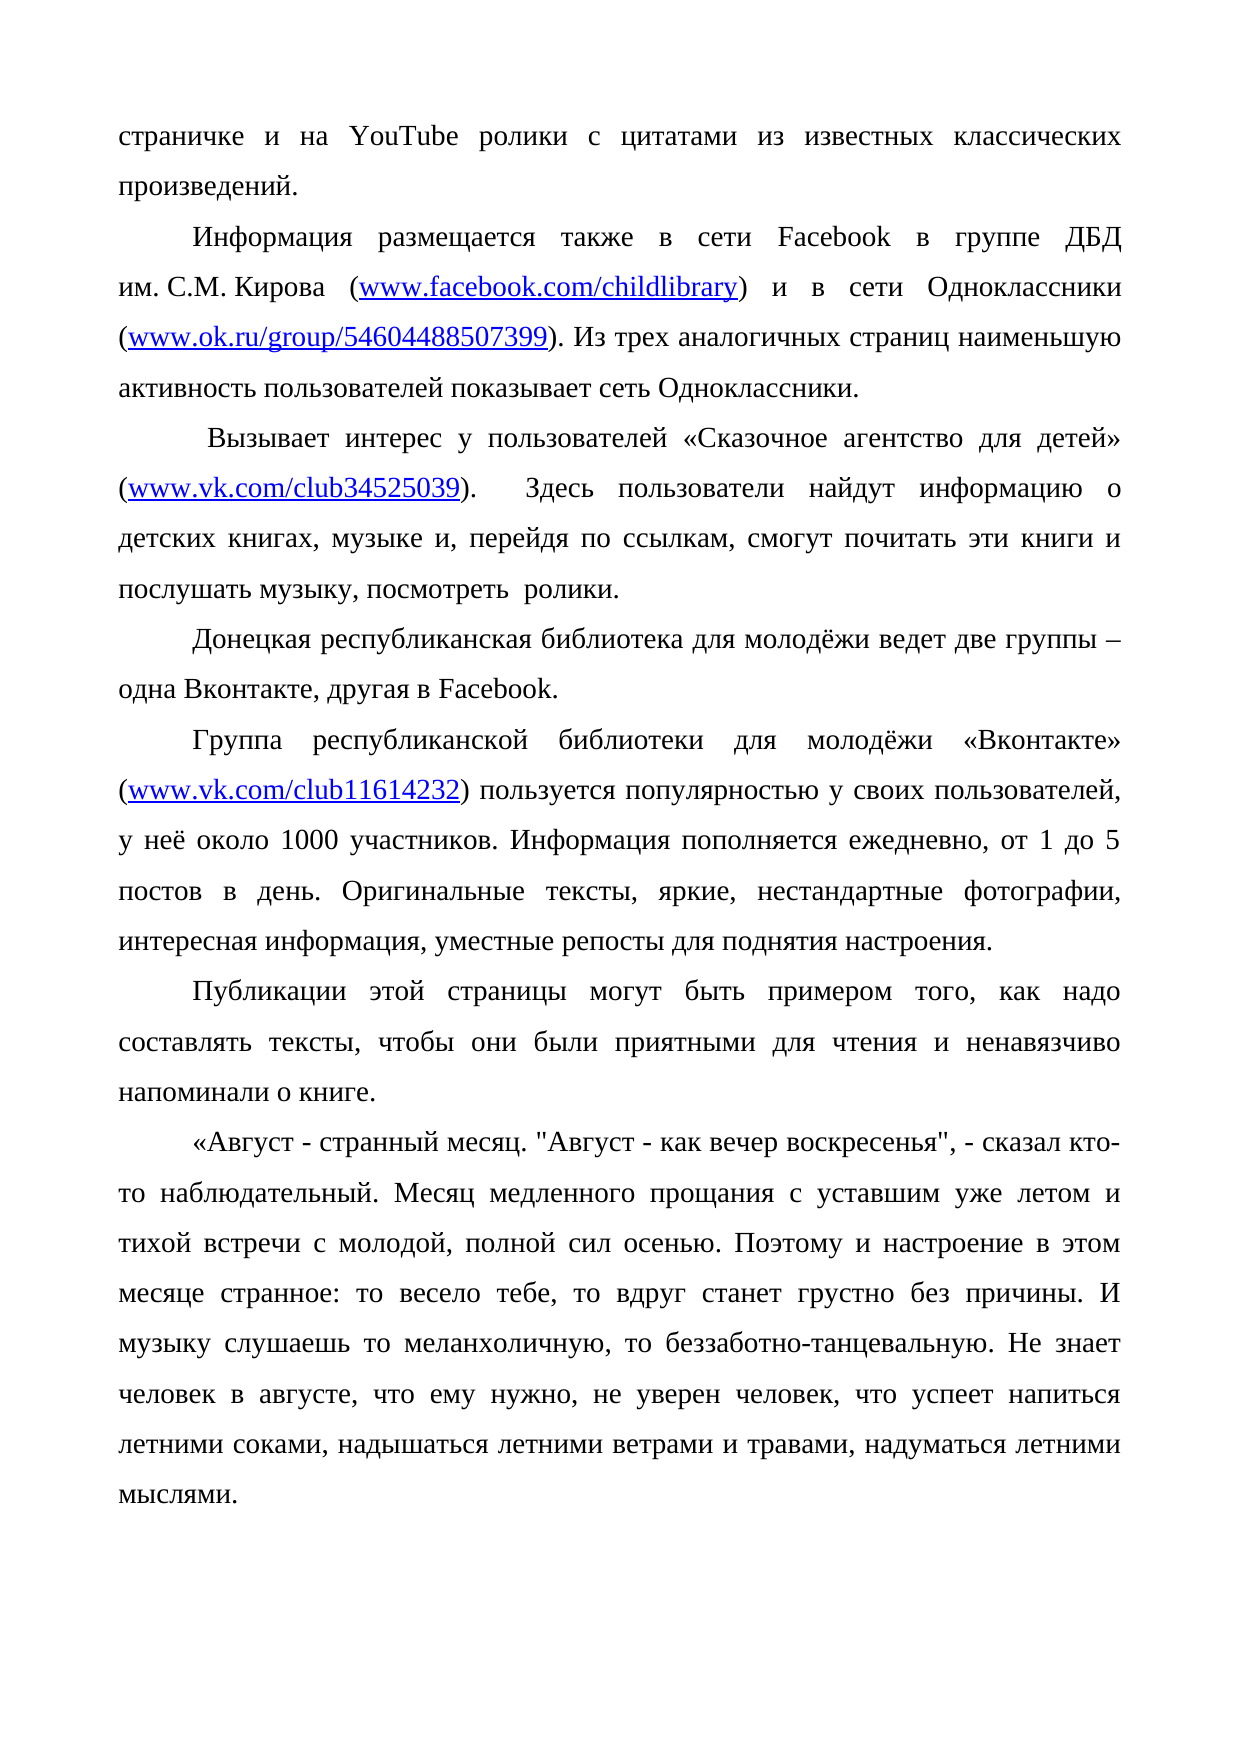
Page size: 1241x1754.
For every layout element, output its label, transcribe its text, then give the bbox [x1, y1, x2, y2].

text Информация размещается также в сети Facebook в группе ДБД им. С.М. Кирова (www.facebook.com/childlibrary) и в сети Одноклассники (www.ok.ru/group/54604488507399). Из трех аналогичных страниц наименьшую активность пользователей показывает сеть Одноклассники. [118, 219, 1122, 403]
text Публикации этой страницы могут быть примером того, как надо составлять тексты, чтобы они были приятными для чтения и ненавязчиво напоминали о книге. [118, 973, 1122, 1108]
text Донецкая республиканская библиотека для молодёжи ведет две группы – одна Вконтакте, другая в Facebook. [118, 621, 1122, 705]
text «Август - странный месяц. "Август - как вечер воскресенья", - сказал кто-то наблюдательный. Месяц медленного прощания с уставшим уже летом и тихой встречи с молодой, полной сил осенью. Поэтому и настроение в этом месяце странное: то весело тебе, то вдруг станет грустно без причины. И музыку слушаешь то меланхоличную, то беззаботно-танцевальную. Не знает человек в августе, что ему нужно, не уверен человек, что успеет напиться летними соками, надышаться летними ветрами и травами, надуматься летними мыслями. [118, 1124, 1122, 1510]
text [118, 118, 1122, 202]
text Группа республиканской библиотеки для молодёжи «Вконтакте» (www.vk.com/club11614232) пользуется популярностью у своих пользователей, у неё около 1000 участников. Информация пополняется ежедневно, от 1 до 5 постов в день. Оригинальные тексты, яркие, нестандартные фотографии, интересная информация, уместные репосты для поднятия настроения. [118, 722, 1122, 957]
text Вызывает интерес у пользователей «Сказочное агентство для детей» (www.vk.com/club34525039). Здесь пользователи найдут информацию о детских книгах, музыке и, перейдя по ссылкам, смогут почитать эти книги и послушать музыку, посмотреть ролики. [118, 420, 1122, 604]
